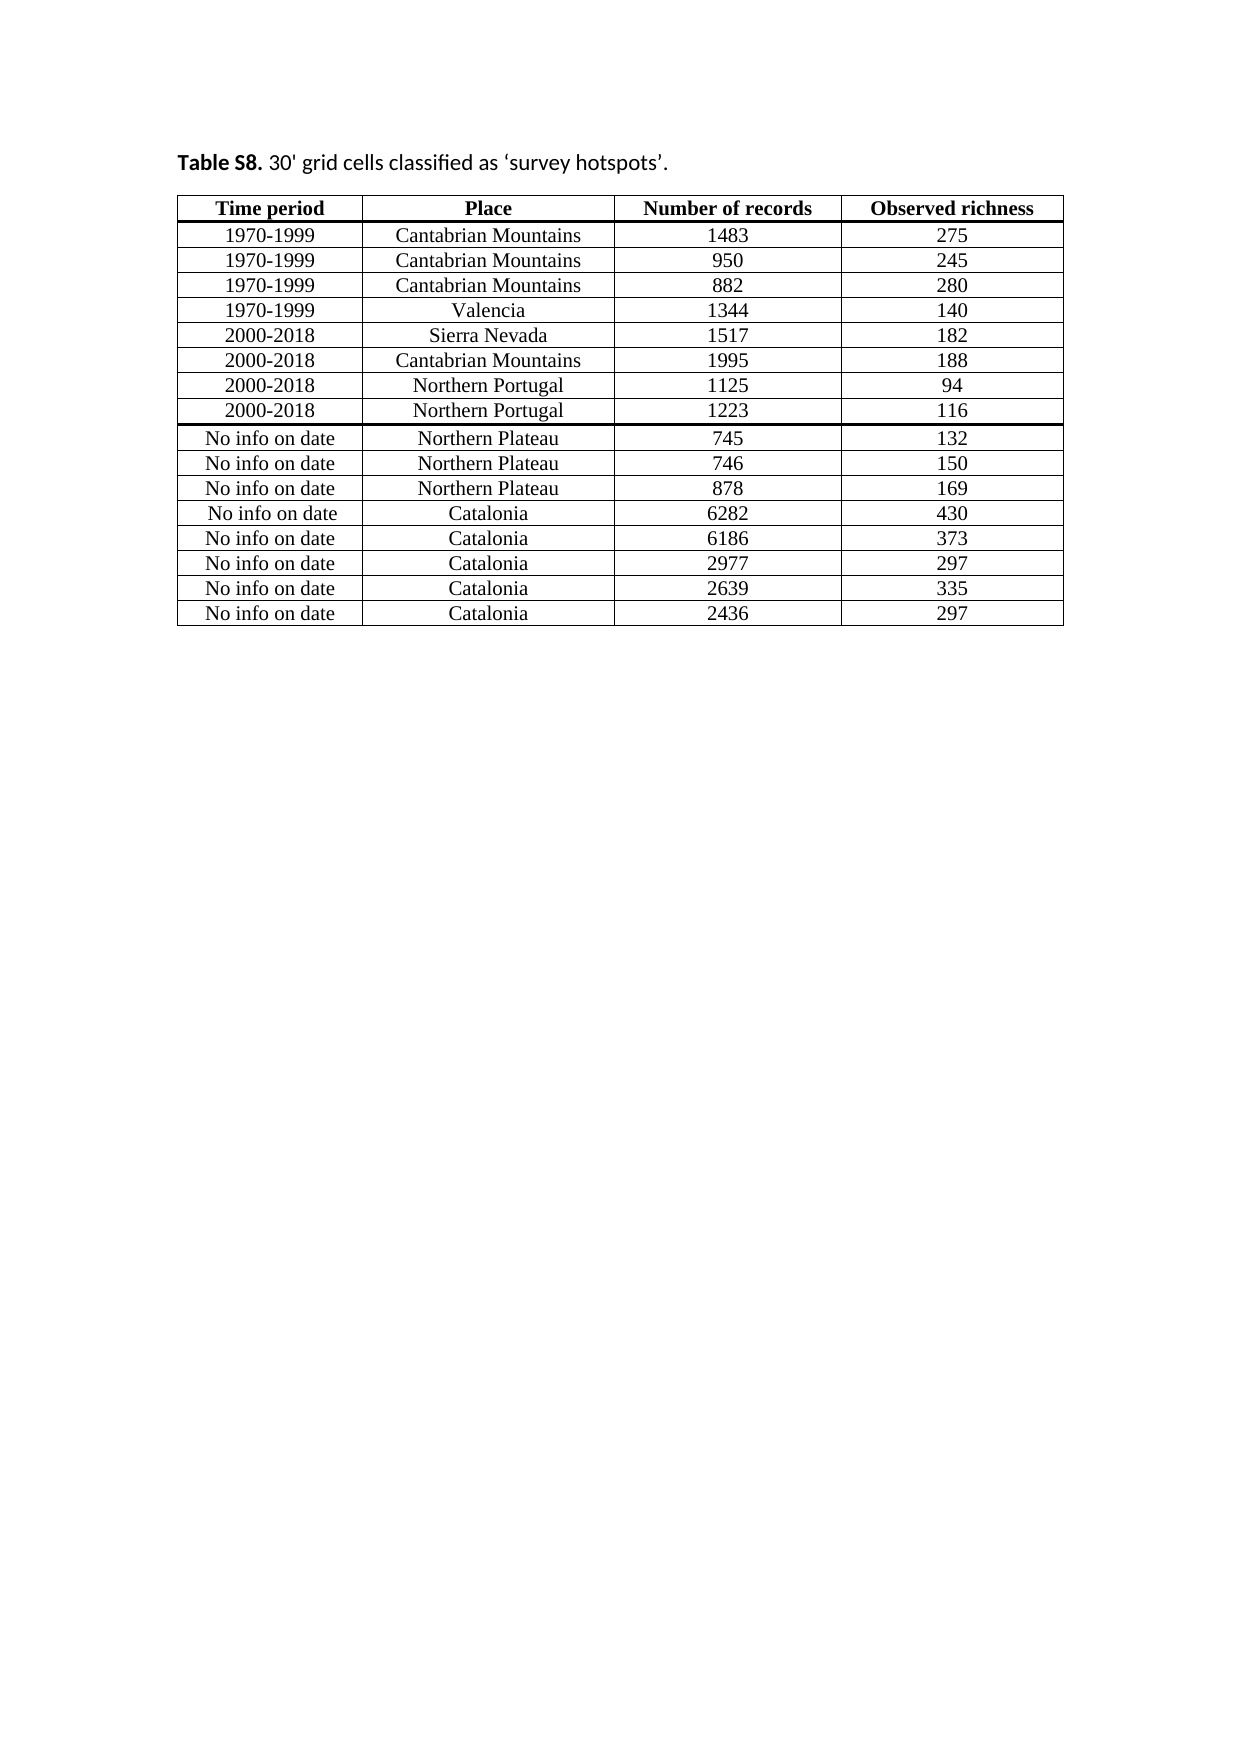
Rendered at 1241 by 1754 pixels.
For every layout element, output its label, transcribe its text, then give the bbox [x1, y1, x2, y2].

table_cell 1125 [615, 373, 841, 397]
table_cell Cantabrian Mountains [363, 223, 614, 247]
table_cell 182 [842, 323, 1063, 347]
table_cell Catalonia [363, 601, 614, 625]
table_cell No info on date [178, 476, 362, 500]
table_cell 2000-2018 [178, 348, 362, 372]
table_cell 132 [842, 426, 1063, 450]
table_cell 2000-2018 [178, 373, 362, 397]
table_cell 2639 [615, 576, 841, 600]
table_cell 1970-1999 [178, 248, 362, 272]
table_cell 1517 [615, 323, 841, 347]
table_cell 297 [842, 601, 1063, 625]
table_cell 745 [615, 426, 841, 450]
table_cell 1483 [615, 223, 841, 247]
table_cell Sierra Nevada [363, 323, 614, 347]
table_cell 950 [615, 248, 841, 272]
table_cell Cantabrian Mountains [363, 348, 614, 372]
table_cell No info on date [178, 501, 362, 525]
table_cell No info on date [178, 576, 362, 600]
table_cell 878 [615, 476, 841, 500]
table_cell 150 [842, 451, 1063, 475]
table_cell 2977 [615, 551, 841, 575]
table_cell 6282 [615, 501, 841, 525]
table_cell 297 [842, 551, 1063, 575]
table_cell 1970-1999 [178, 273, 362, 297]
table_cell 335 [842, 576, 1063, 600]
table_cell No info on date [178, 426, 362, 450]
table_cell 882 [615, 273, 841, 297]
table_cell Catalonia [363, 551, 614, 575]
table_cell 116 [842, 399, 1063, 422]
table_header Observed richness [842, 196, 1063, 219]
table_cell 1970-1999 [178, 298, 362, 322]
table_cell 169 [842, 476, 1063, 500]
table_cell 2000-2018 [178, 399, 362, 422]
table_cell 373 [842, 526, 1063, 550]
table_cell Northern Plateau [363, 476, 614, 500]
table_cell 1223 [615, 399, 841, 422]
table_cell Valencia [363, 298, 614, 322]
table_cell No info on date [178, 601, 362, 625]
table_cell 245 [842, 248, 1063, 272]
table_cell Catalonia [363, 576, 614, 600]
table_cell 1970-1999 [178, 223, 362, 247]
table_cell Northern Plateau [363, 426, 614, 450]
table_cell 140 [842, 298, 1063, 322]
text Table S8. 30' grid cells classified as ‘survey hotspots’. [177, 148, 1063, 176]
table_cell 275 [842, 223, 1063, 247]
table_cell 430 [842, 501, 1063, 525]
table_cell Northern Portugal [363, 399, 614, 422]
table_header Place [363, 196, 614, 219]
table_cell 2436 [615, 601, 841, 625]
table_cell 188 [842, 348, 1063, 372]
table_cell No info on date [178, 451, 362, 475]
table_header Time period [178, 196, 362, 219]
table_cell Northern Plateau [363, 451, 614, 475]
table_cell 2000-2018 [178, 323, 362, 347]
table_cell 6186 [615, 526, 841, 550]
table_cell Northern Portugal [363, 373, 614, 397]
table_cell 1344 [615, 298, 841, 322]
table_cell Cantabrian Mountains [363, 248, 614, 272]
table_cell Catalonia [363, 526, 614, 550]
table_cell No info on date [178, 551, 362, 575]
table_cell Cantabrian Mountains [363, 273, 614, 297]
table_cell Catalonia [363, 501, 614, 525]
table_cell No info on date [178, 526, 362, 550]
table_cell 280 [842, 273, 1063, 297]
table_cell 746 [615, 451, 841, 475]
table_cell 1995 [615, 348, 841, 372]
table_cell 94 [842, 373, 1063, 397]
table_header Number of records [615, 196, 841, 219]
